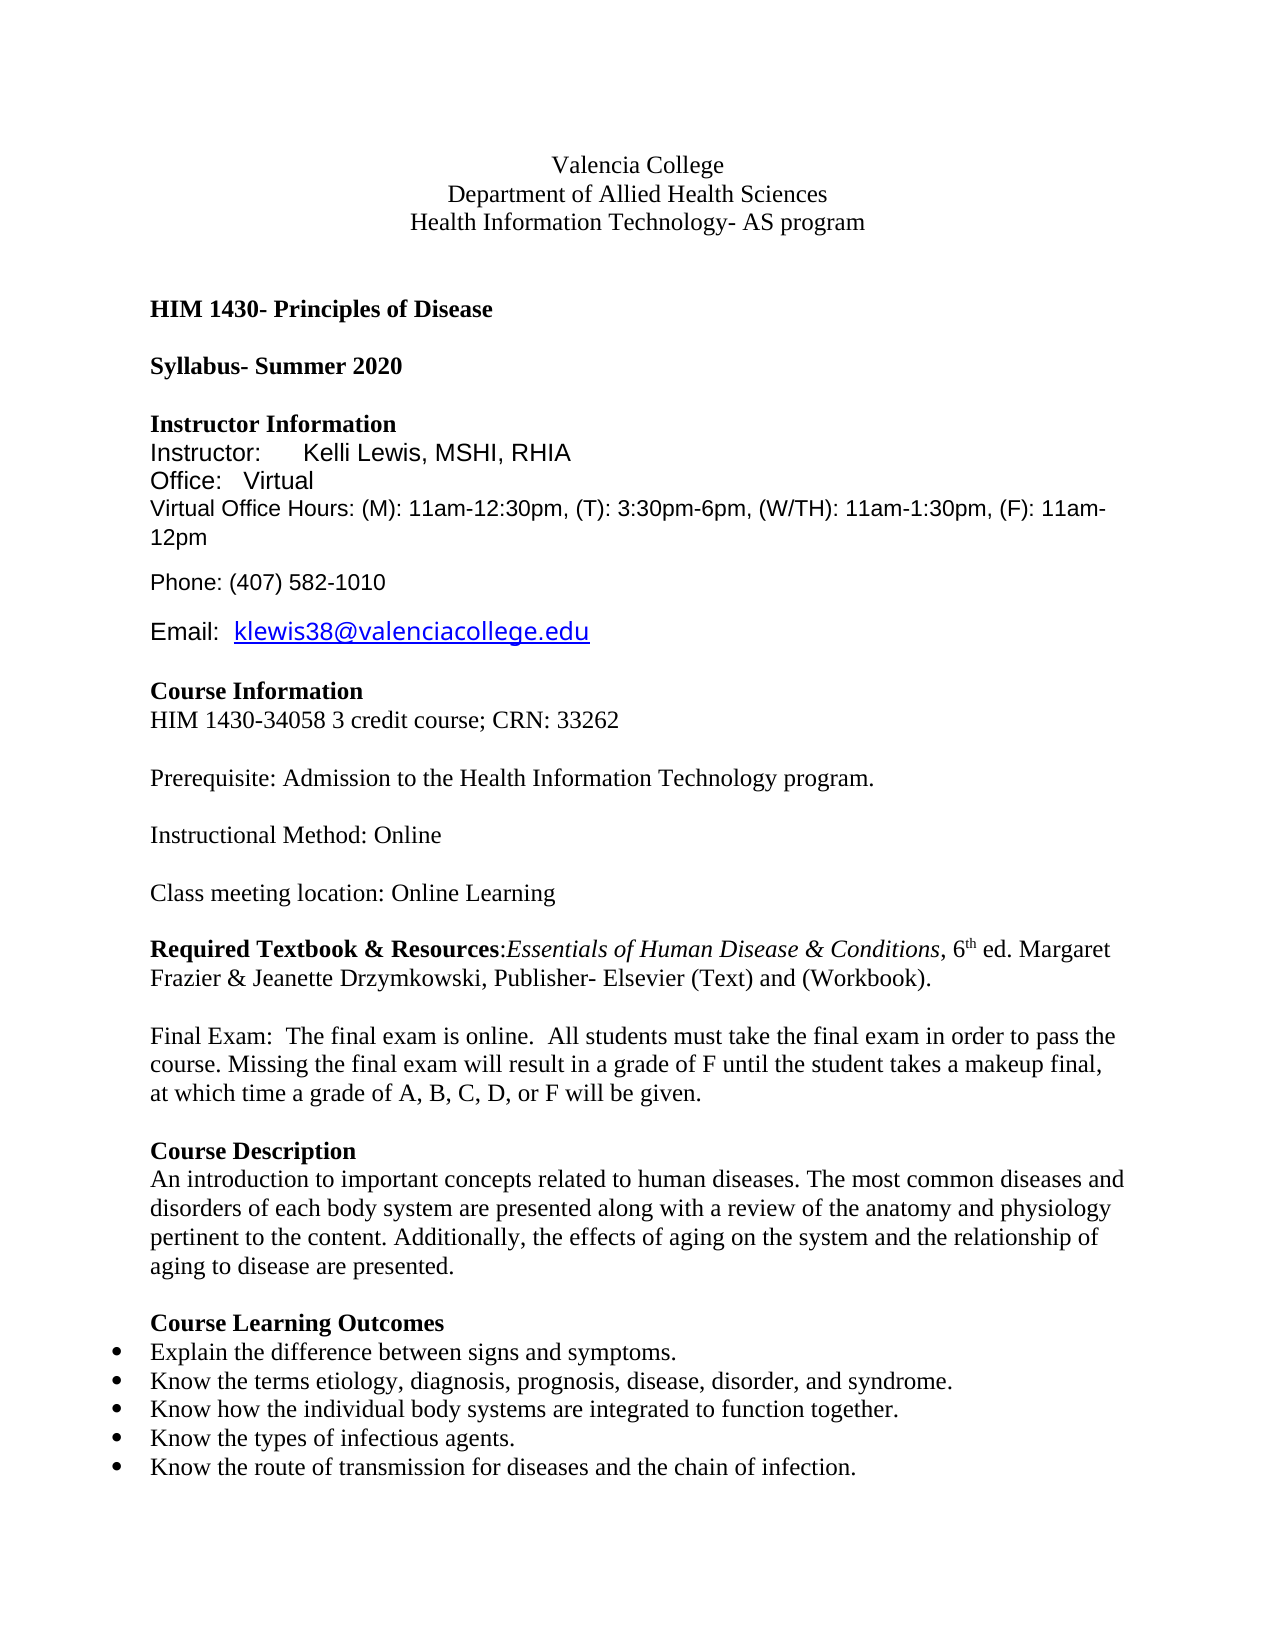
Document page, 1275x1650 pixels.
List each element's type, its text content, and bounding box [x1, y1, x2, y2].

text Instructional Method: Online [150, 820, 1125, 849]
text Phone: (407) 582-1010 [150, 568, 1125, 595]
list Explain the difference between signs and symptoms. [112, 1337, 1125, 1366]
text Course Information [150, 676, 1125, 705]
text Office: Virtual [150, 466, 1125, 495]
text Instructor Information [150, 409, 1125, 437]
text Health Information Technology- AS program [150, 207, 1125, 236]
text Email: klewis38@valenciacollege.edu [150, 614, 1125, 648]
text Syllabus- Summer 2020 [150, 351, 1125, 380]
text Prerequisite: Admission to the Health Information Technology program. [150, 763, 1125, 791]
text Course Learning Outcomes [150, 1308, 1125, 1337]
list Know the route of transmission for diseases and the chain of infection. [112, 1452, 1125, 1481]
text Virtual Office Hours: (M): 11am-12:30pm, (T): 3:30pm-6pm, (W/TH): 11am-1:30pm, (F): 11am-12pm [150, 495, 1125, 550]
text Instructor: Kelli Lewis, MSHI, RHIA [150, 437, 1125, 466]
text HIM 1430- Principles of Disease [150, 294, 1125, 322]
text Class meeting location: Online Learning [150, 878, 1125, 934]
text An introduction to important concepts related to human diseases. The most common diseases and disorders of each body system are presented along with a review of the anatomy and physiology pertinent to the content. Additionally, the effects of aging on the system and the relationship of aging to disease are presented. [150, 1164, 1125, 1279]
list Know the terms etiology, diagnosis, prognosis, disease, disorder, and syndrome. [112, 1366, 1125, 1394]
text Course Description [150, 1136, 1125, 1164]
text Final Exam: The final exam is online. All students must take the final exam in order to pass the course. Missing the final exam will result in a grade of F until the student takes a makeup final, at which time a grade of A, B, C, D, or F will be given. [150, 1021, 1125, 1107]
list Know the types of infectious agents. [112, 1423, 1125, 1452]
text Valencia College [150, 150, 1125, 179]
list Know how the individual body systems are integrated to function together. [112, 1394, 1125, 1423]
text HIM 1430-34058 3 credit course; CRN: 33262 [150, 705, 1125, 734]
text Department of Allied Health Sciences [150, 179, 1125, 207]
text Required Textbook & Resources:Essentials of Human Disease & Conditions, 6th ed. Margaret Frazier & Jeanette Drzymkowski, Publisher- Elsevier (Text) and (Workbook). [150, 934, 1125, 992]
